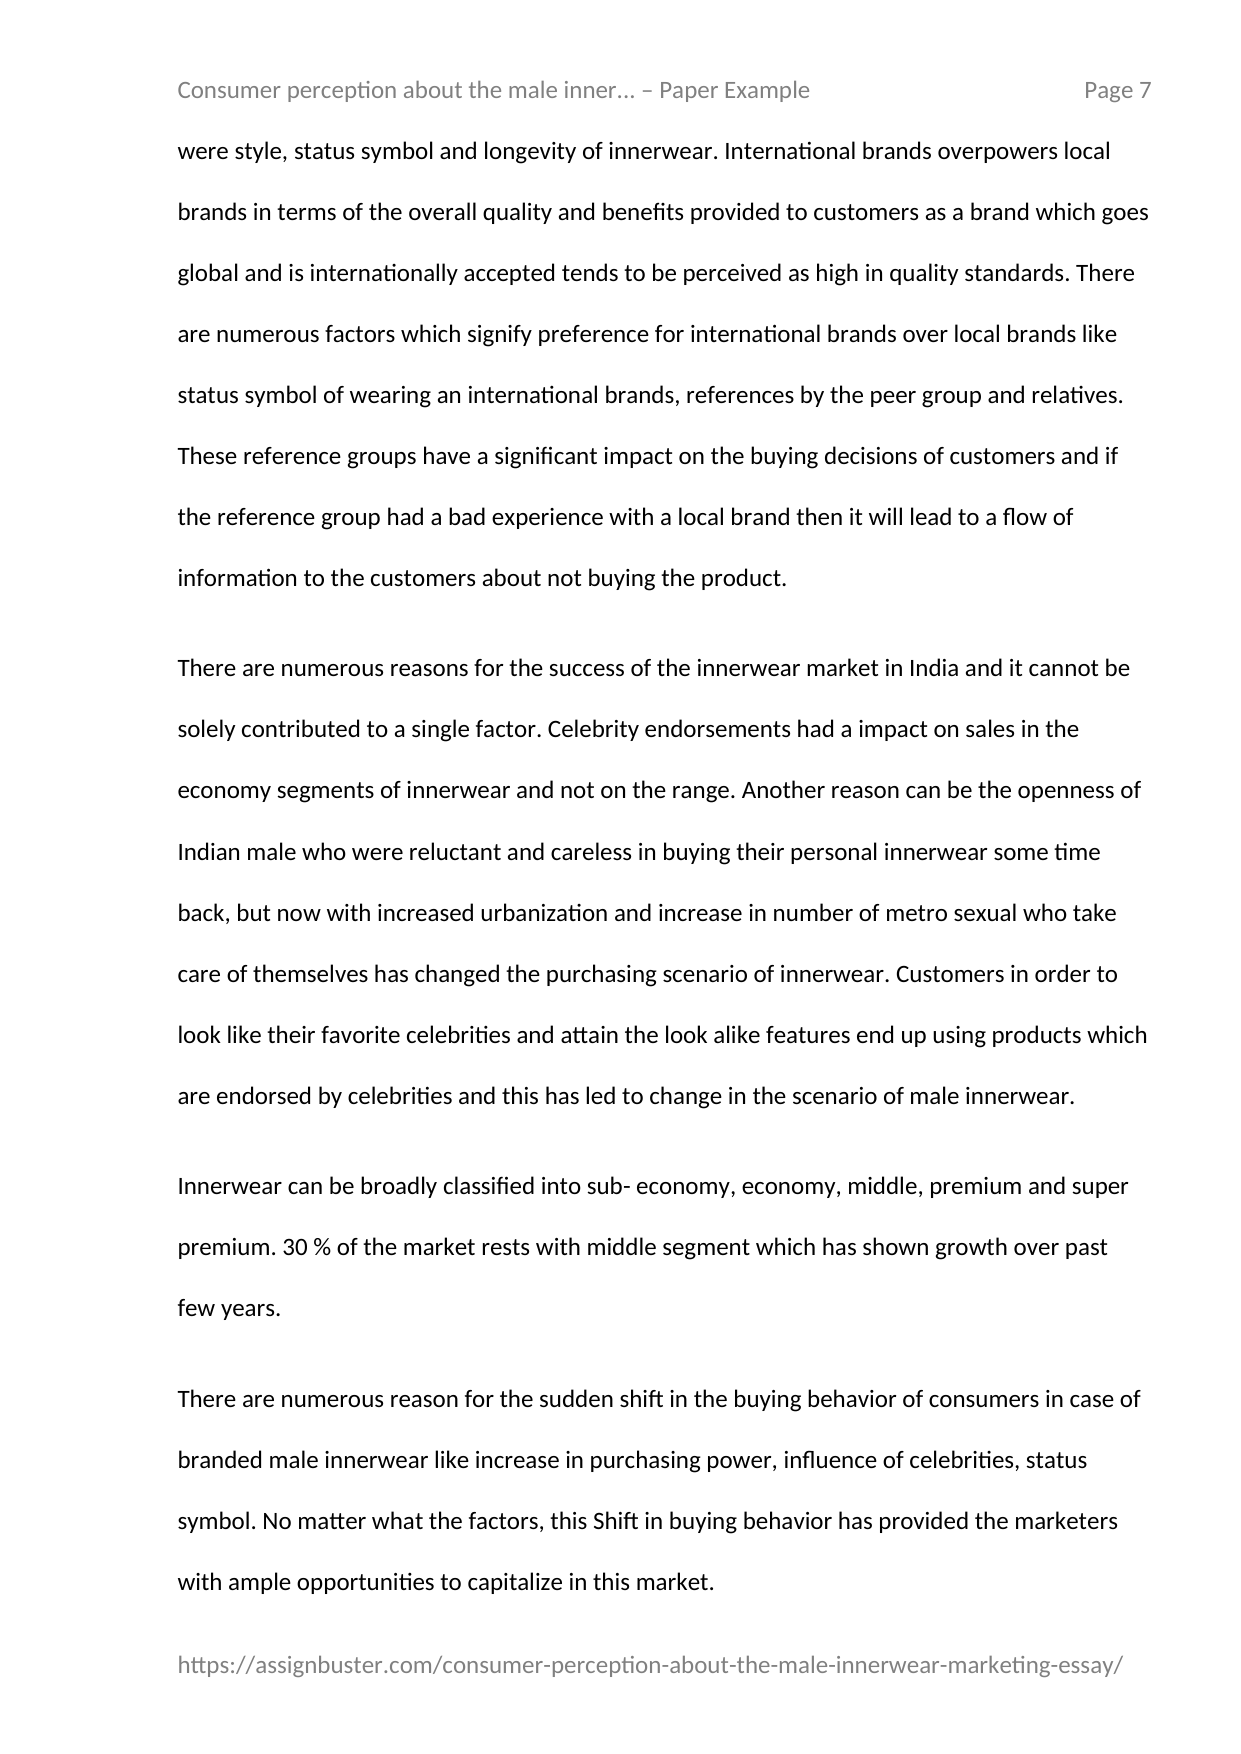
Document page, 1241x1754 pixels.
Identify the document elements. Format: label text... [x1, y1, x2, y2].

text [177, 135, 1152, 593]
text There are numerous reasons for the success of the innerwear market in India and it cannot be solely contributed to a single factor. Celebrity endorsements had a impact on sales in the economy segments of innerwear and not on the range. Another reason can be the openness of Indian male who were reluctant and careless in buying their personal innerwear some time back, but now with increased urbanization and increase in number of metro sexual who take care of themselves has changed the purchasing scenario of innerwear. Customers in order to look like their favorite celebrities and attain the look alike features end up using products which are endorsed by celebrities and this has led to change in the scenario of male innerwear. [177, 653, 1152, 1110]
text Innerwear can be broadly classified into sub- economy, economy, middle, premium and super premium. 30 % of the market rests with middle segment which has shown growth over past few years. [177, 1170, 1152, 1323]
text There are numerous reason for the sudden shift in the buying behavior of consumers in case of branded male innerwear like increase in purchasing power, influence of celebrities, status symbol. No matter what the factors, this Shift in buying behavior has provided the marketers with ample opportunities to capitalize in this market. [177, 1383, 1152, 1597]
